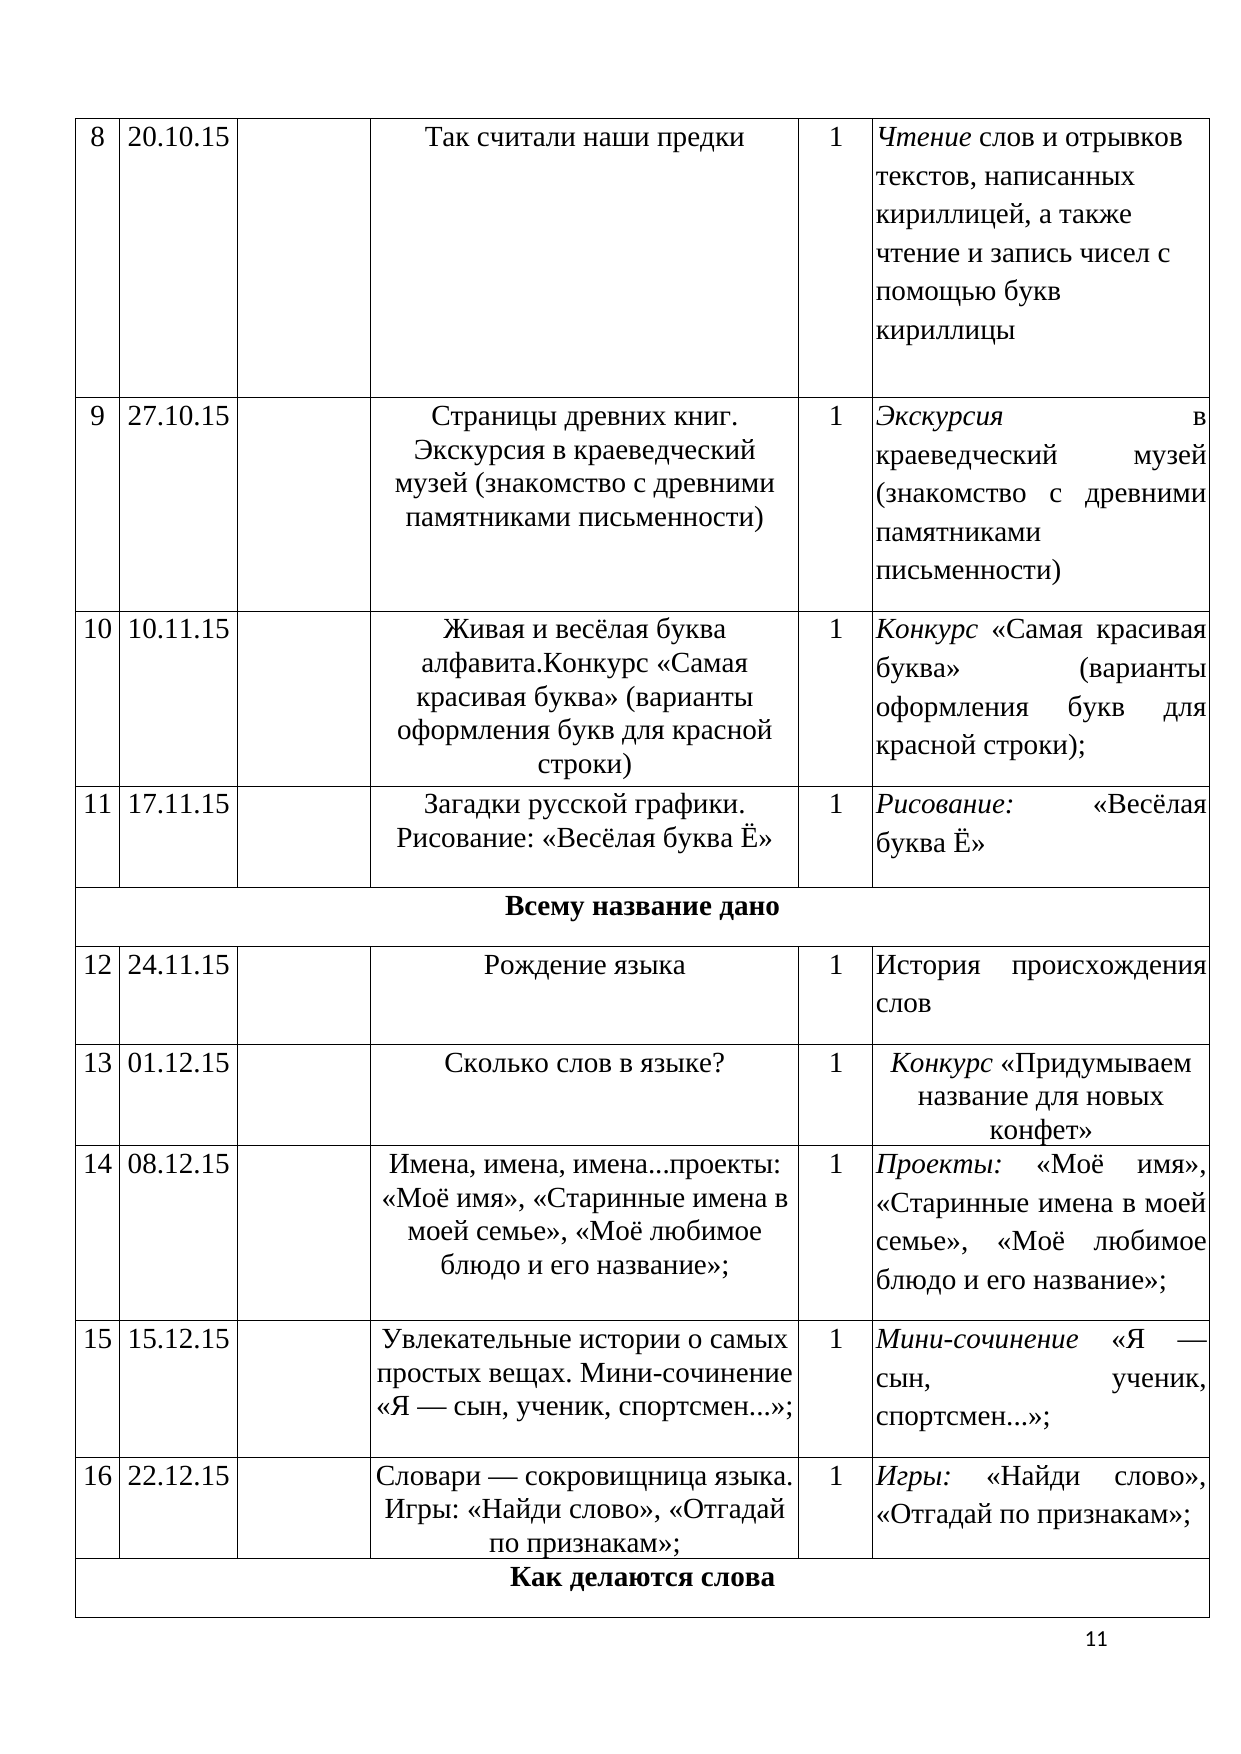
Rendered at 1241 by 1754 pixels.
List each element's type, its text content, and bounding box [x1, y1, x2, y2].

table_cell Всему название дано [76, 888, 1209, 946]
table_cell 11 [76, 787, 119, 887]
table_cell [238, 612, 370, 786]
table_cell [238, 1146, 370, 1320]
table_cell 20.10.15 [120, 119, 237, 397]
table_cell Загадки русской графики. Рисование: «Весёлая буква Ё» [371, 787, 798, 887]
table_cell [238, 1321, 370, 1457]
table_cell 22.12.15 [120, 1458, 237, 1558]
table_cell Увлекательные истории о самых простых вещах. Мини-сочинение «Я — сын, ученик, спортсмен...»; [371, 1321, 798, 1457]
table_cell История происхождения слов [873, 947, 1209, 1044]
table_cell 1 [799, 1045, 872, 1145]
table_cell 1 [799, 947, 872, 1044]
table_cell 1 [799, 612, 872, 786]
table_cell 1 [799, 787, 872, 887]
table_cell [238, 947, 370, 1044]
table_cell 8 [76, 119, 119, 397]
table_cell Конкурс «Самая красивая буква» (варианты оформления букв для красной строки); [873, 612, 1209, 786]
table_cell 27.10.15 [120, 398, 237, 611]
table_cell 24.11.15 [120, 947, 237, 1044]
table_cell 13 [76, 1045, 119, 1145]
table_cell [238, 119, 370, 397]
table_cell Мини-сочинение «Я — сын, ученик, спортсмен...»; [873, 1321, 1209, 1457]
table_cell Сколько слов в языке? [371, 1045, 798, 1145]
table_cell Проекты: «Моё имя», «Старинные имена в моей семье», «Моё любимое блюдо и его название»; [873, 1146, 1209, 1320]
table_cell 12 [76, 947, 119, 1044]
table_cell 1 [799, 119, 872, 397]
table_cell Экскурсия в краеведческий музей (знакомство с древними памятниками письменности) [873, 398, 1209, 611]
table_cell [238, 398, 370, 611]
table_cell 1 [799, 1458, 872, 1558]
table_cell [238, 787, 370, 887]
table_cell Конкурс «Придумываем название для новых конфет» [873, 1045, 1209, 1145]
table_cell 1 [799, 1321, 872, 1457]
table_cell Рисование: «Весёлая буква Ё» [873, 787, 1209, 887]
table_cell Живая и весёлая буква алфавита.Конкурс «Самая красивая буква» (варианты оформления букв для красной строки) [371, 612, 798, 786]
table_cell Так считали наши предки [371, 119, 798, 397]
table_cell 1 [799, 1146, 872, 1320]
table_cell Страницы древних книг. Экскурсия в краеведческий музей (знакомство с древними памятниками письменности) [371, 398, 798, 611]
table_cell Как делаются слова [76, 1559, 1209, 1617]
table_cell 10.11.15 [120, 612, 237, 786]
table_cell Имена, имена, имена...проекты: «Моё имя», «Старинные имена в моей семье», «Моё любимое блюдо и его название»; [371, 1146, 798, 1320]
table_cell 15.12.15 [120, 1321, 237, 1457]
table_cell 16 [76, 1458, 119, 1558]
table_cell 9 [76, 398, 119, 611]
table_cell 17.11.15 [120, 787, 237, 887]
table_cell 1 [799, 398, 872, 611]
table_cell Рождение языка [371, 947, 798, 1044]
table_cell Чтение слов и отрывков текстов, написанных кириллицей, а также чтение и запись чисел с помощью букв кириллицы [873, 119, 1209, 397]
table_cell 14 [76, 1146, 119, 1320]
table_cell Игры: «Найди слово», «Отгадай по признакам»; [873, 1458, 1209, 1558]
table_cell 01.12.15 [120, 1045, 237, 1145]
table_cell 08.12.15 [120, 1146, 237, 1320]
table_cell [238, 1458, 370, 1558]
table_cell [238, 1045, 370, 1145]
table_cell 10 [76, 612, 119, 786]
table_cell 15 [76, 1321, 119, 1457]
